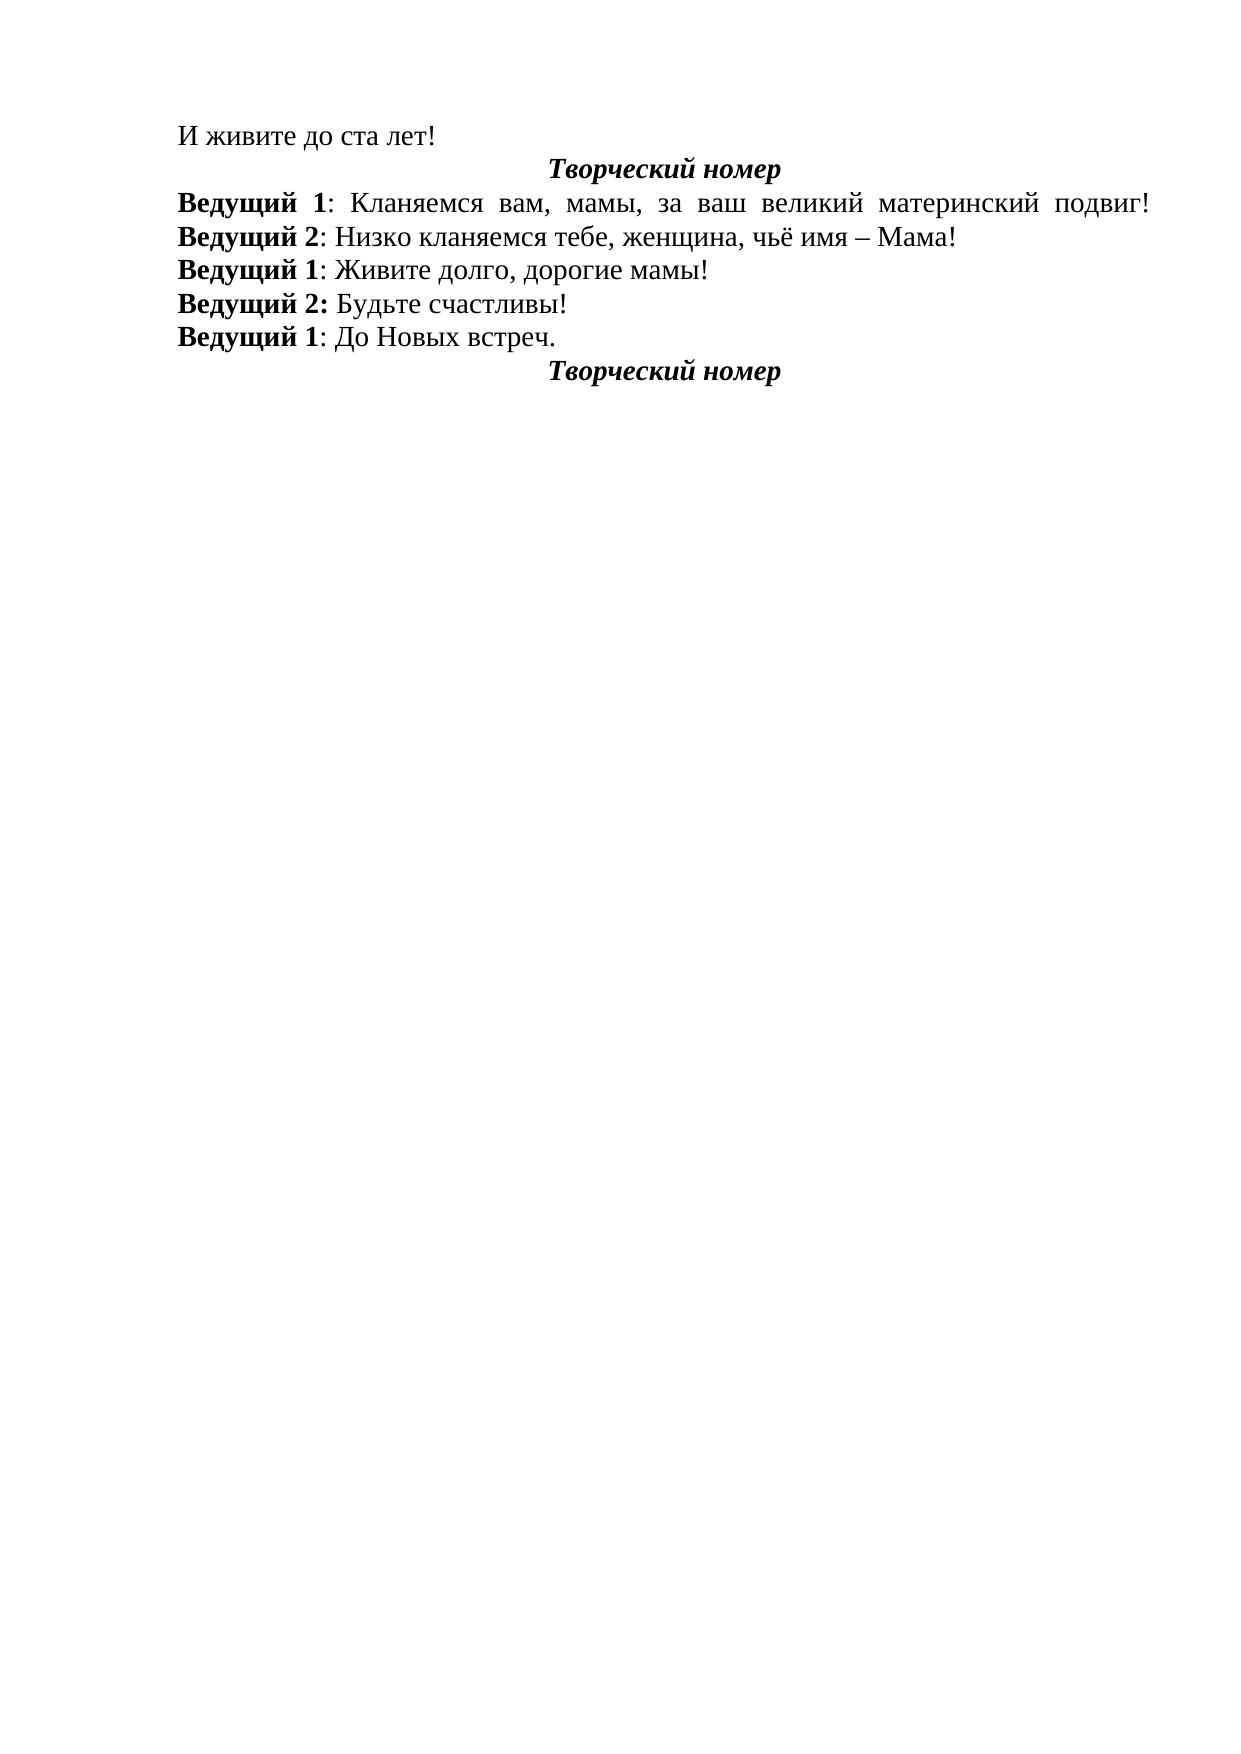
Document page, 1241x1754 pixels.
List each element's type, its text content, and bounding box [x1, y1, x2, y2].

text Ведущий 1: До Новых встреч. [177, 319, 1152, 353]
text Ведущий 2: Будьте счастливы! [177, 286, 1152, 319]
text Ведущий 1: Живите долго, дорогие мамы! [177, 252, 1152, 286]
text Творческий номер [177, 353, 1152, 386]
text И живите до ста лет! [177, 118, 1152, 152]
text Ведущий 1: Кланяемся вам, мамы, за ваш великий материнский подвиг! Ведущий 2: Низко кланяемся тебе, женщина, чьё имя – Мама! [177, 185, 1152, 252]
text Творческий номер [177, 152, 1152, 185]
